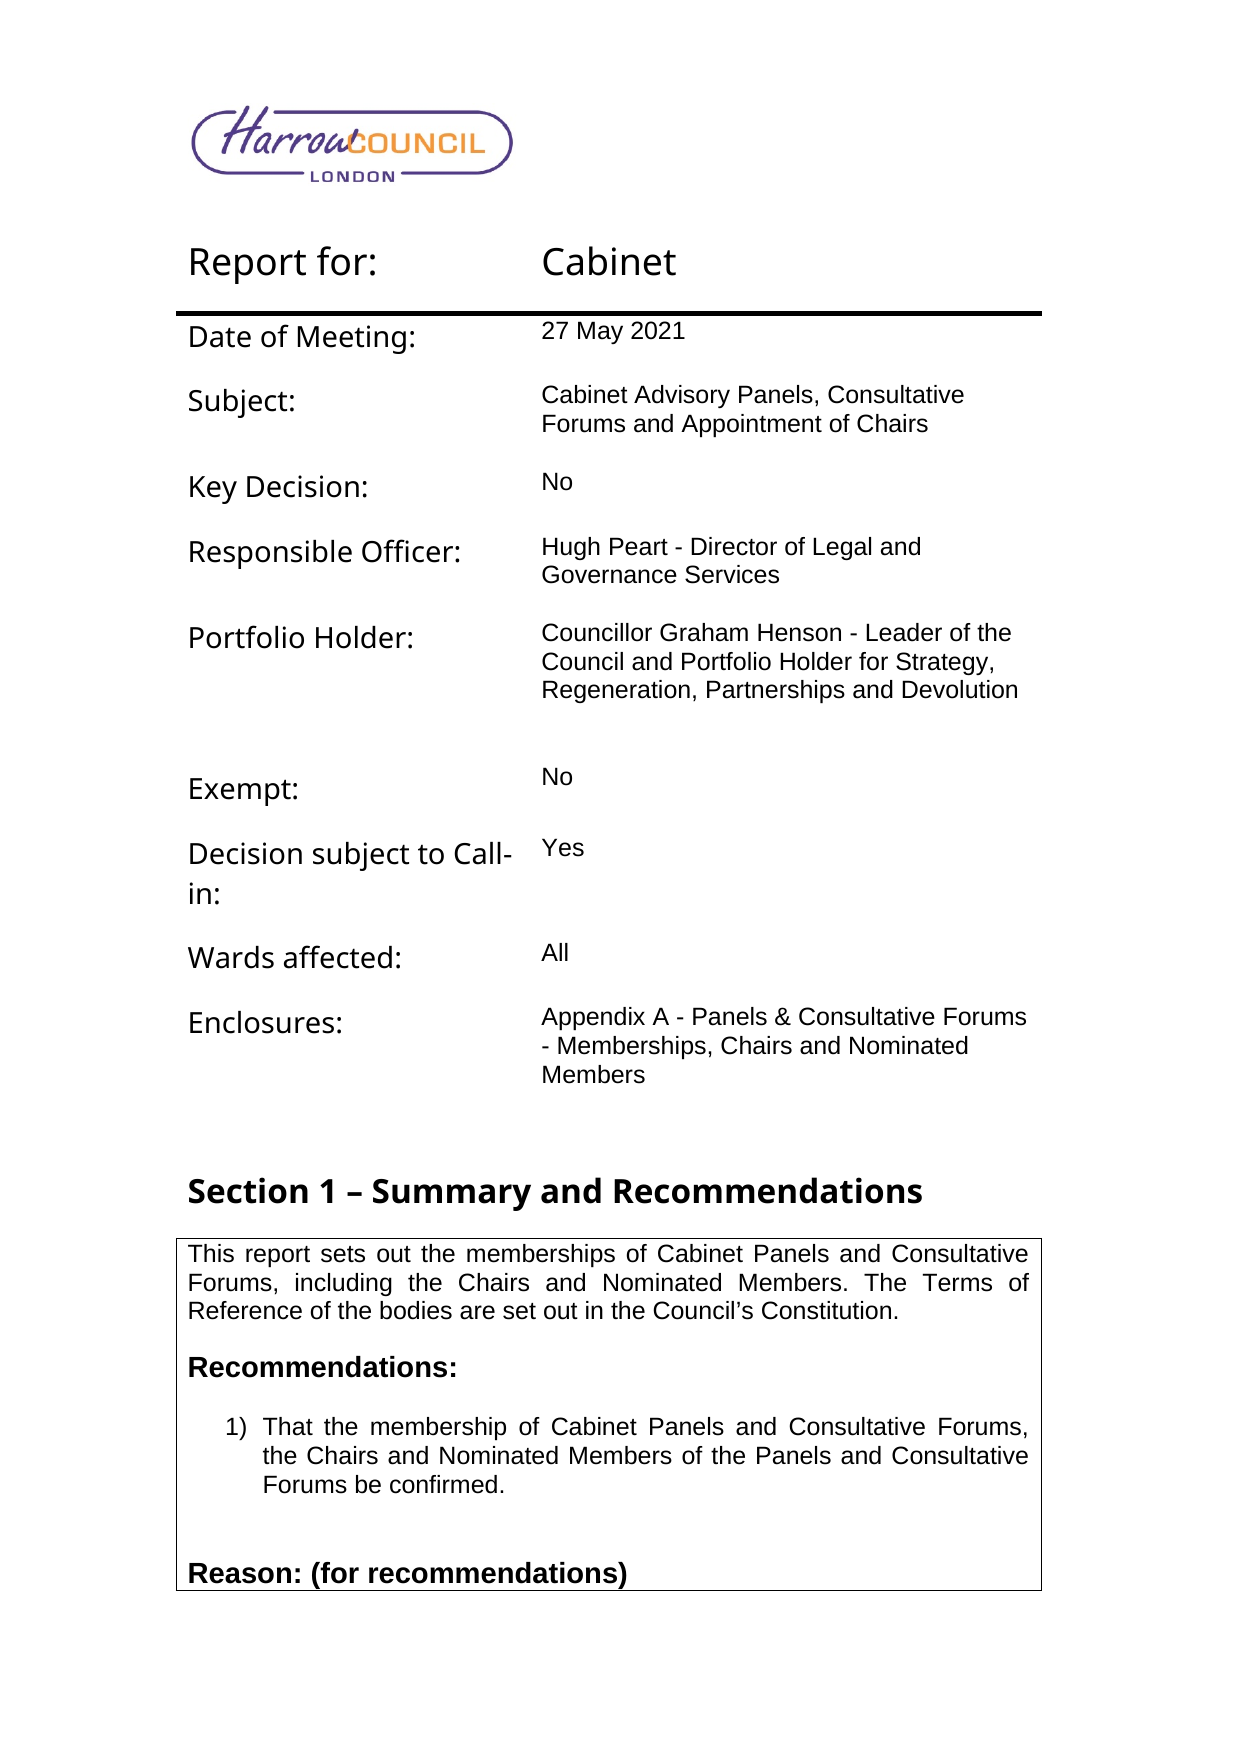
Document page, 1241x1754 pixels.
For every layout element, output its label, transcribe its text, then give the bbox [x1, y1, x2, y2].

table_cell Date of Meeting: [176, 316, 530, 381]
table_cell No [530, 704, 1042, 833]
table_cell Appendix A - Panels & Consultative Forums - Memberships, Chairs and Nominated Members [530, 1003, 1042, 1089]
table_cell Responsible Officer: [176, 531, 530, 618]
table_header Section 1 – Summary and Recommendations [176, 1168, 1042, 1238]
table_cell Subject: [176, 381, 530, 467]
table_header Report for: [176, 235, 530, 311]
table_cell All [530, 938, 1042, 1002]
table_cell Yes [530, 833, 1042, 938]
table_cell Councillor Graham Henson - Leader of the Council and Portfolio Holder for Strategy, Regeneration, Partnerships and Devolution [530, 618, 1042, 704]
table_cell Decision subject to Call-in: [176, 833, 530, 938]
table_header Cabinet [530, 235, 1042, 311]
table_cell Portfolio Holder: [176, 618, 530, 704]
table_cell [177, 1239, 1041, 1590]
picture [187, 103, 518, 186]
table_cell Wards affected: [176, 938, 530, 1002]
table_cell 27 May 2021 [530, 316, 1042, 381]
table_cell No [530, 467, 1042, 531]
table_cell Exempt: [176, 704, 530, 833]
table_cell Key Decision: [176, 467, 530, 531]
table_cell Cabinet Advisory Panels, Consultative Forums and Appointment of Chairs [530, 381, 1042, 467]
table_cell Enclosures: [176, 1003, 530, 1089]
table_cell Hugh Peart - Director of Legal and Governance Services [530, 531, 1042, 618]
